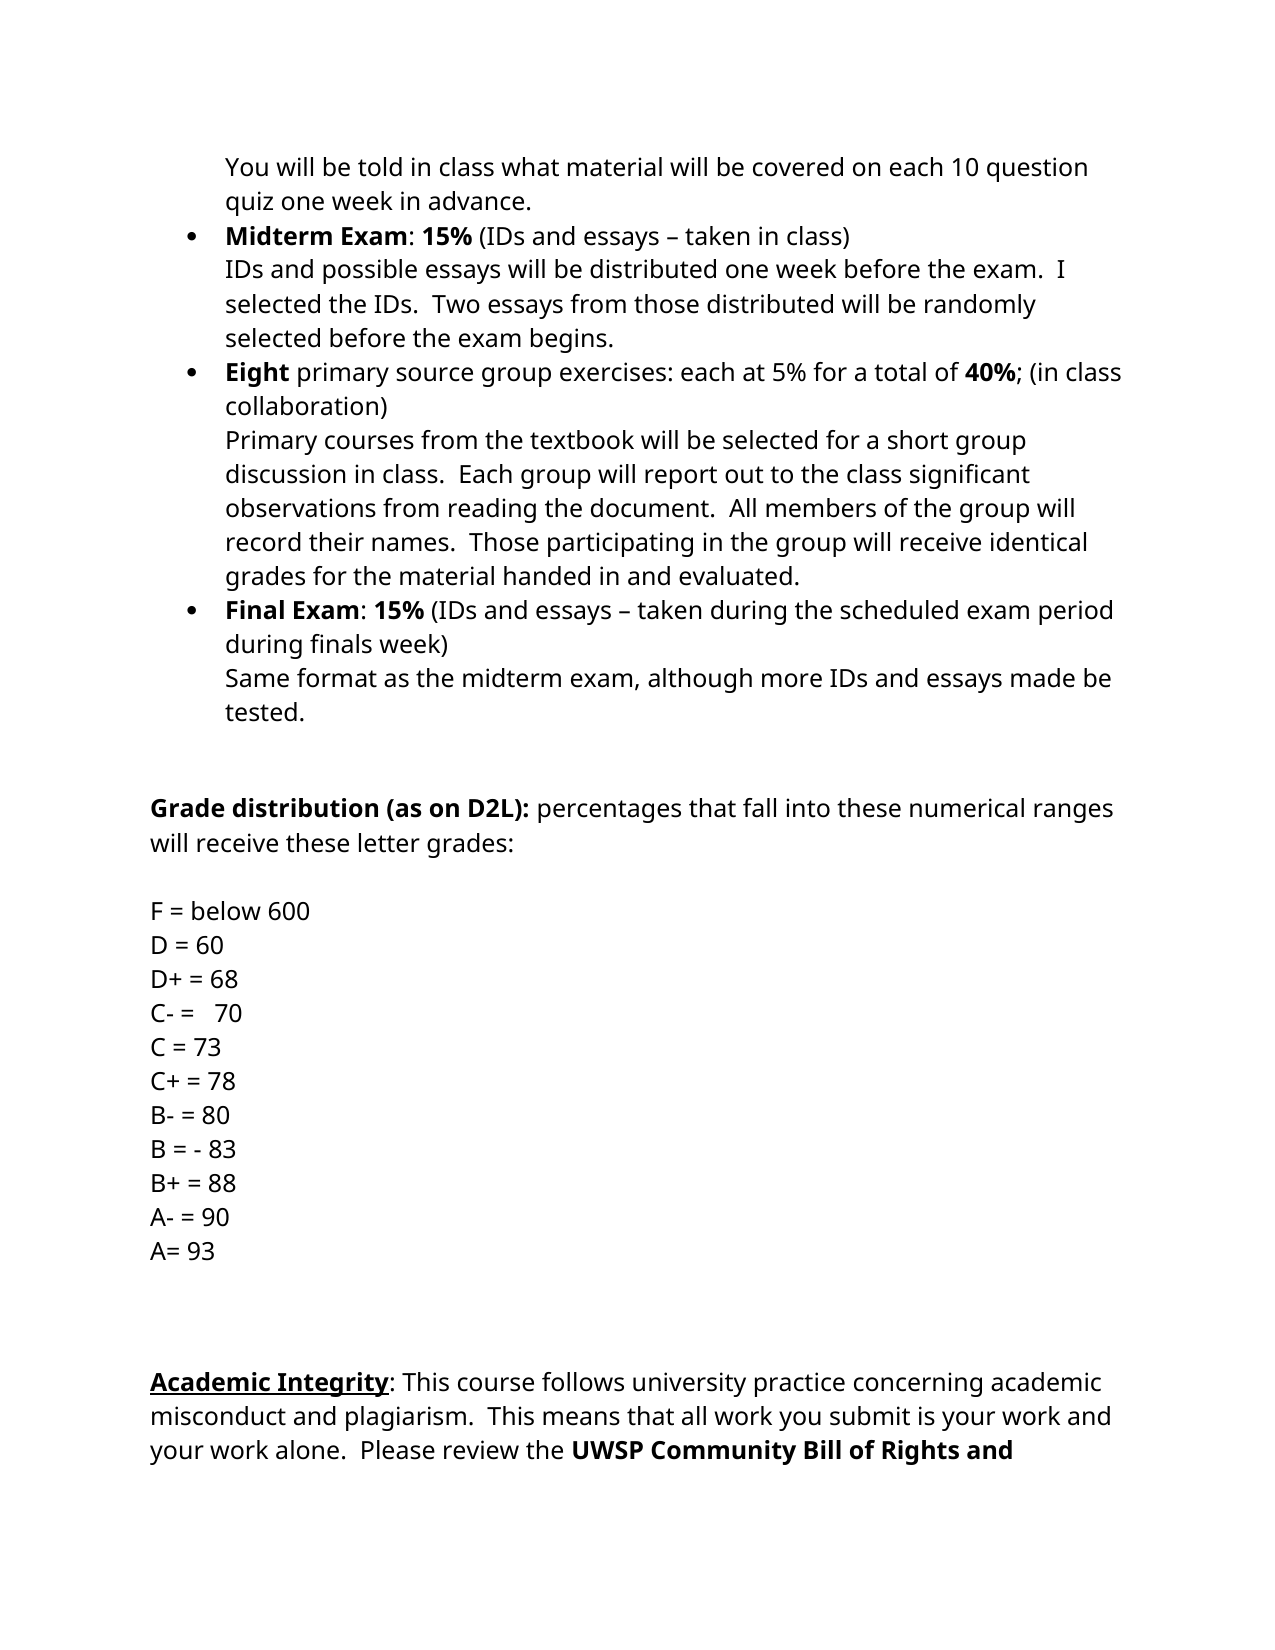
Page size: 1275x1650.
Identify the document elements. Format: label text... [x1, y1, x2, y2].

text Grade distribution (as on D2L): percentages that fall into these numerical ranges will receive these letter grades: [150, 791, 1125, 859]
text Primary courses from the textbook will be selected for a short group discussion in class. Each group will report out to the class significant observations from reading the document. All members of the group will record their names. Those participating in the group will receive identical grades for the material handed in and evaluated. [225, 422, 1125, 593]
text B+ = 88 [150, 1166, 1125, 1200]
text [150, 1364, 1125, 1466]
text Same format as the midterm exam, although more IDs and essays made be tested. [225, 661, 1125, 729]
text A= 93 [150, 1234, 1125, 1268]
text A- = 90 [150, 1200, 1125, 1234]
text IDs and possible essays will be distributed one week before the exam. I selected the IDs. Two essays from those distributed will be randomly selected before the exam begins. [225, 252, 1125, 354]
text C- = 70 [150, 996, 1125, 1029]
text D = 60 [150, 927, 1125, 961]
text B- = 80 [150, 1098, 1125, 1132]
text D+ = 68 [150, 961, 1125, 996]
text You will be told in class what material will be covered on each 10 question quiz one week in advance. [225, 150, 1125, 218]
text C+ = 78 [150, 1064, 1125, 1098]
text F = below 600 [150, 893, 1125, 927]
list Eight primary source group exercises: each at 5% for a total of 40%; (in class collaboration) [187, 354, 1125, 422]
list Final Exam: 15% (IDs and essays – taken during the scheduled exam period during finals week) [187, 593, 1125, 661]
text B = - 83 [150, 1132, 1125, 1166]
list Midterm Exam: 15% (IDs and essays – taken in class) [187, 218, 1125, 252]
text C = 73 [150, 1029, 1125, 1064]
